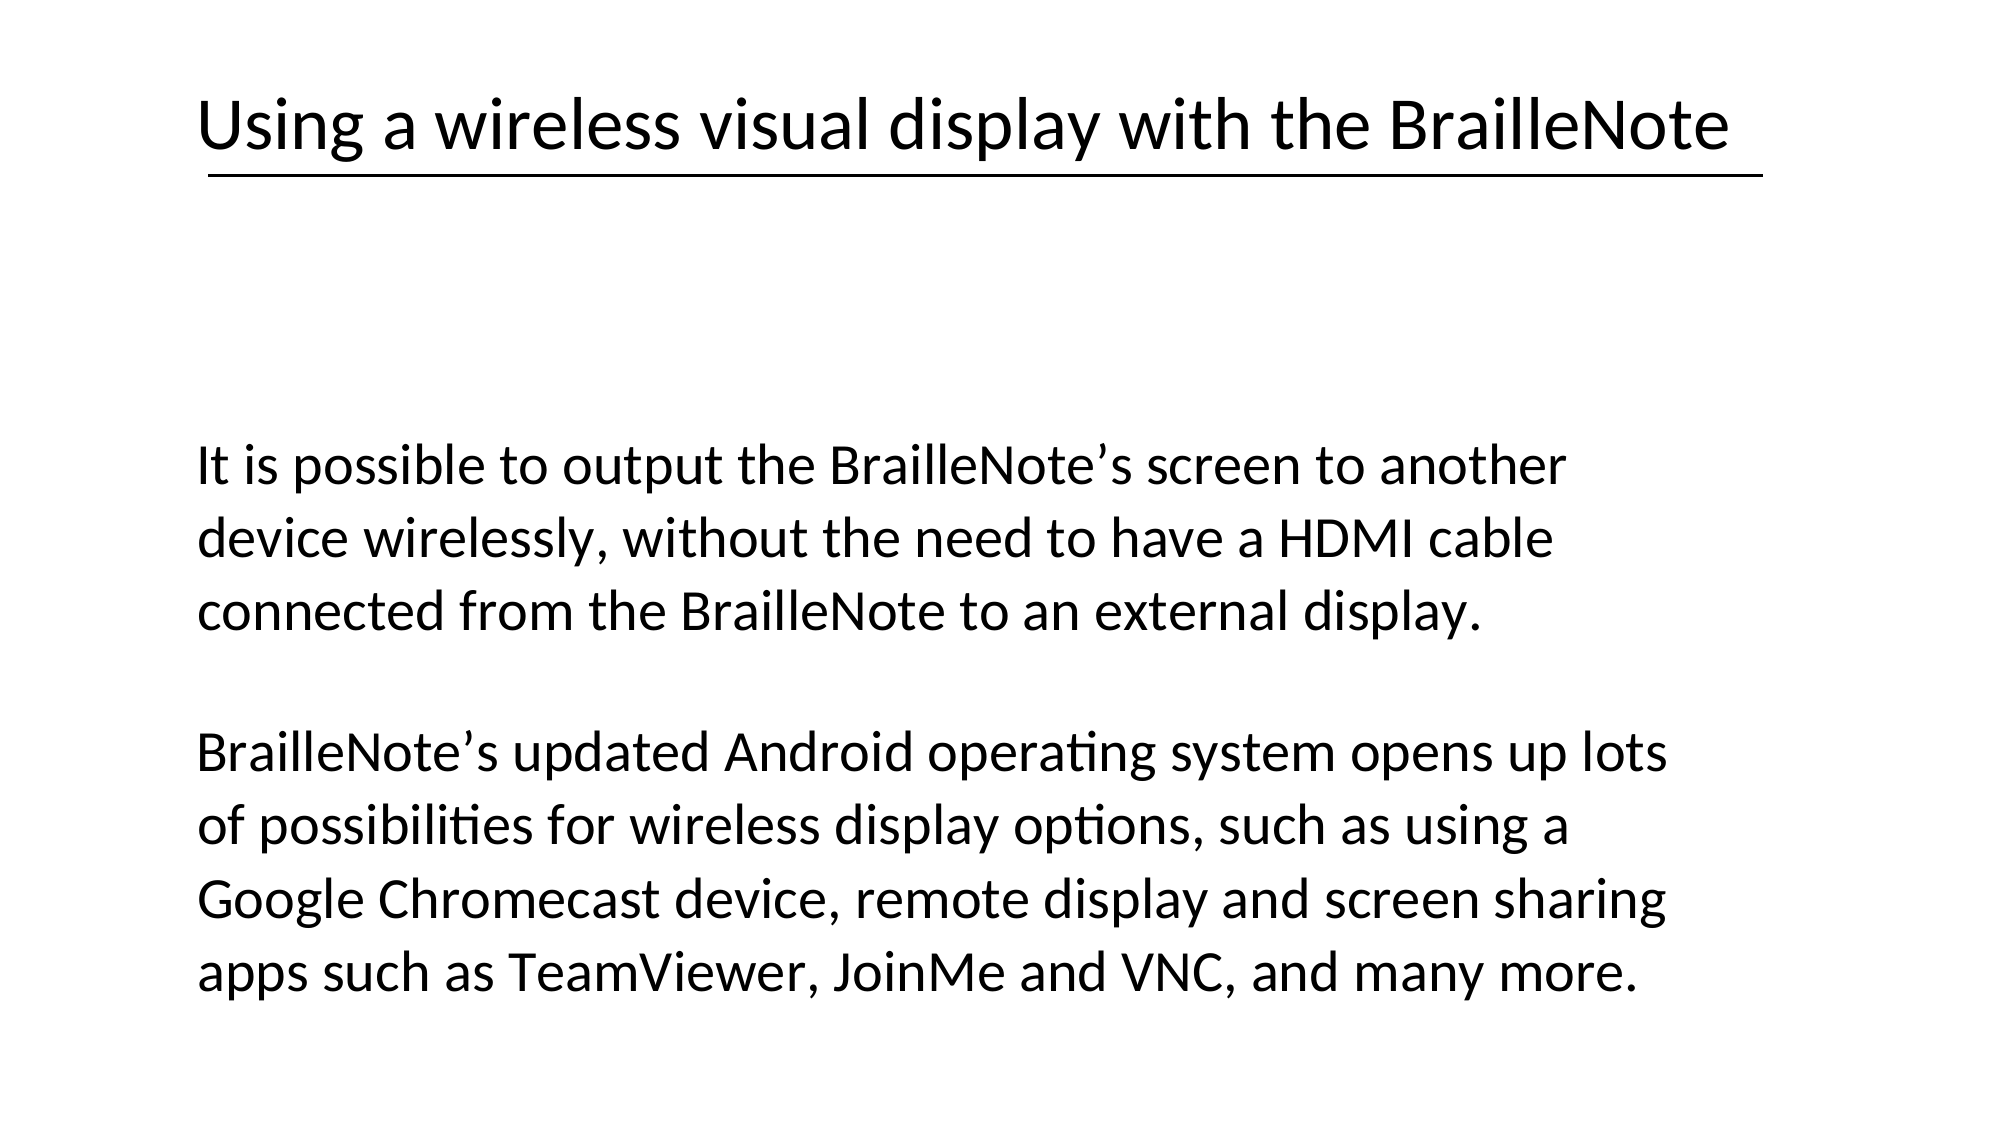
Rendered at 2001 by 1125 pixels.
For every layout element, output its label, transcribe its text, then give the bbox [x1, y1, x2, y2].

text Using a wireless visual display with the BrailleNote [196, 77, 1936, 168]
text BrailleNote’s updated Android operating system opens up lots of possibilities for wireless display options, such as using a Google Chromecast device, remote display and screen sharing apps such as TeamViewer, JoinMe and VNC, and many more. [196, 715, 1719, 1006]
text It is possible to output the BrailleNote’s screen to another device wirelessly, without the need to have a HDMI cable connected from the BrailleNote to an external display. [196, 427, 1727, 645]
